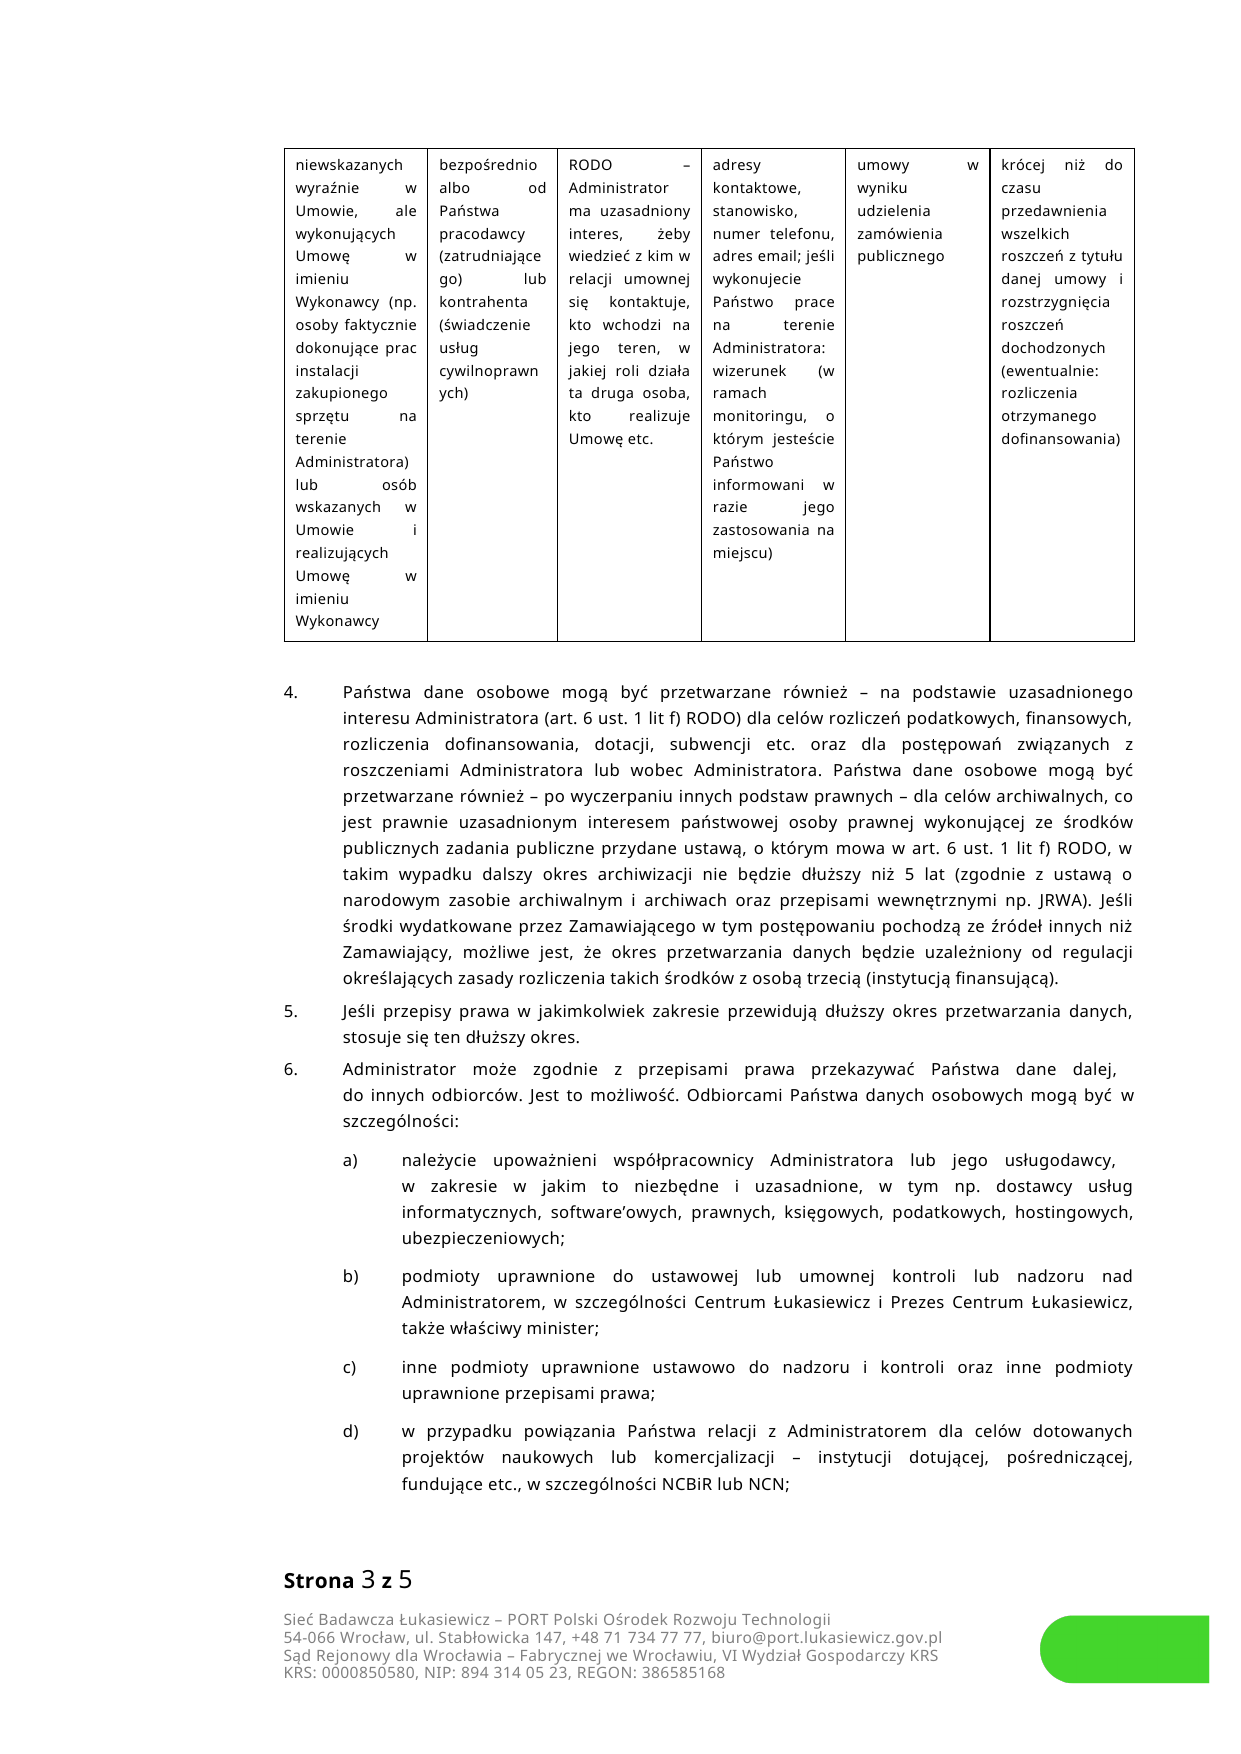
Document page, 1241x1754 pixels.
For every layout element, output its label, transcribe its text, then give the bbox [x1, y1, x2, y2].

list należycie upoważnieni współpracownicy Administratora lub jego usługodawcy, w zakresie w jakim to niezbędne i uzasadnione, w tym np. dostawcy usług informatycznych, software’owych, prawnych, księgowych, podatkowych, hostingowych, ubezpieczeniowych; [343, 1148, 1134, 1249]
table_cell od Państwa bezpośrednio albo od Państwa pracodawcy (zatrudniającego) lub kontrahenta (świadczenie usług cywilnoprawnych) [428, 149, 557, 641]
table_cell wykonywanie umowy w wyniku udzielenia zamówienia publicznego [846, 149, 989, 641]
picture [1036, 1611, 1239, 1752]
list inne podmioty uprawnione ustawowo do nadzoru i kontroli oraz inne podmioty uprawnione przepisami prawa; [343, 1356, 1134, 1404]
list Jeśli przepisy prawa w jakimkolwiek zakresie przewidują dłuższy okres przetwarzania danych, stosuje się ten dłuższy okres. [283, 999, 1134, 1048]
list Administrator może zgodnie z przepisami prawa przekazywać Państwa dane dalej, do innych odbiorców. Jest to możliwość. Odbiorcami Państwa danych osobowych mogą być w szczególności: [283, 1058, 1134, 1132]
list w przypadku powiązania Państwa relacji z Administratorem dla celów dotowanych projektów naukowych lub komercjalizacji – instytucji dotującej, pośredniczącej, fundujące etc., w szczególności NCBiR lub NCN; [343, 1420, 1134, 1495]
list podmioty uprawnione do ustawowej lub umownej kontroli lub nadzoru nad Administratorem, w szczególności Centrum Łukasiewicz i Prezes Centrum Łukasiewicz, także właściwy minister; [343, 1265, 1134, 1340]
list Państwa dane osobowe mogą być przetwarzane również – na podstawie uzasadnionego interesu Administratora (art. 6 ust. 1 lit f) RODO) dla celów rozliczeń podatkowych, finansowych, rozliczenia dofinansowania, dotacji, subwencji etc. oraz dla postępowań związanych z roszczeniami Administratora lub wobec Administratora. Państwa dane osobowe mogą być przetwarzane również – po wyczerpaniu innych podstaw prawnych – dla celów archiwalnych, co jest prawnie uzasadnionym interesem państwowej osoby prawnej wykonującej ze środków publicznych zadania publiczne przydane ustawą, o którym mowa w art. 6 ust. 1 lit f) RODO, w takim wypadku dalszy okres archiwizacji nie będzie dłuższy niż 5 lat (zgodnie z ustawą o narodowym zasobie archiwalnym i archiwach oraz przepisami wewnętrznymi np. JRWA). Jeśli środki wydatkowane przez Zamawiającego w tym postępowaniu pochodzą ze źródeł innych niż Zamawiający, możliwe jest, że okres przetwarzania danych będzie uzależniony od regulacji określających zasady rozliczenia takich środków z osobą trzecią (instytucją finansującą). [283, 681, 1134, 990]
